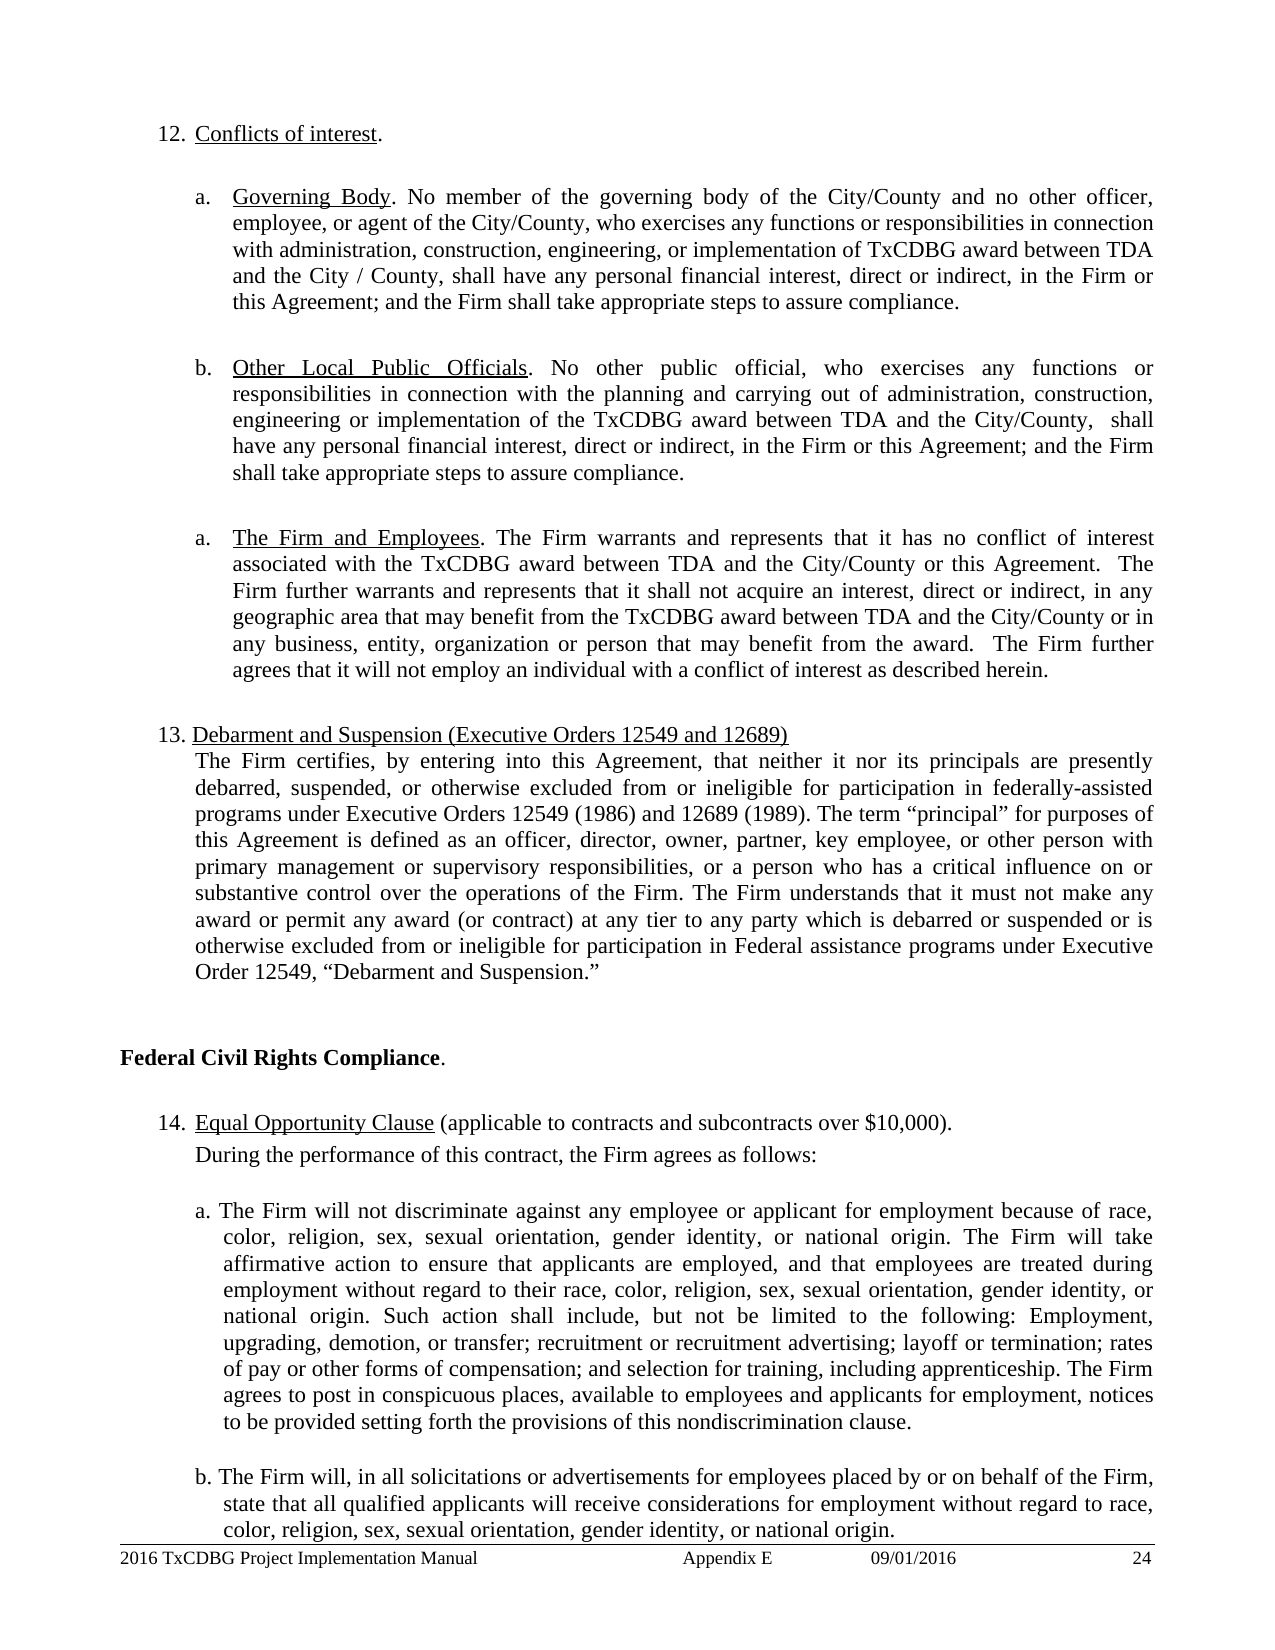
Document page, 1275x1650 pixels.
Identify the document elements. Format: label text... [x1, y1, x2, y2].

text a. Governing Body. No member of the governing body of the City/County and no other officer, employee, or agent of the City/County, who exercises any functions or responsibilities in connection with administration, construction, engineering, or implementation of TxCDBG award between TDA and the City / County, shall have any personal financial interest, direct or indirect, in the Firm or this Agreement; and the Firm shall take appropriate steps to assure compliance. [120, 183, 1155, 315]
text Federal Civil Rights Compliance. [120, 1044, 1155, 1070]
text b. Other Local Public Officials. No other public official, who exercises any functions or responsibilities in connection with the planning and carrying out of administration, construction, engineering or implementation of the TxCDBG award between TDA and the City/County, shall have any personal financial interest, direct or indirect, in the Firm or this Agreement; and the Firm shall take appropriate steps to assure compliance. [120, 353, 1155, 485]
text a. The Firm will not discriminate against any employee or applicant for employment because of race, color, religion, sex, sexual orientation, gender identity, or national origin. The Firm will take affirmative action to ensure that applicants are employed, and that employees are treated during employment without regard to their race, color, religion, sex, sexual orientation, gender identity, or national origin. Such action shall include, but not be limited to the following: Employment, upgrading, demotion, or transfer; recruitment or recruitment advertising; layoff or termination; rates of pay or other forms of compensation; and selection for training, including apprenticeship. The Firm agrees to post in conspicuous places, available to employees and applicants for employment, notices to be provided setting forth the provisions of this nondiscrimination clause. [195, 1197, 1155, 1434]
text b. The Firm will, in all solicitations or advertisements for employees placed by or on behalf of the Firm, state that all qualified applicants will receive considerations for employment without regard to race, color, religion, sex, sexual orientation, gender identity, or national origin. [195, 1463, 1155, 1542]
text During the performance of this contract, the Firm agrees as follows: [120, 1141, 1155, 1168]
text 14. Equal Opportunity Clause (applicable to contracts and subcontracts over $10,000). [120, 1109, 1155, 1135]
list The Firm and Employees. The Firm warrants and represents that it has no conflict of interest associated with the TxCDBG award between TDA and the City/County or this Agreement. The Firm further warrants and represents that it shall not acquire an interest, direct or indirect, in any geographic area that may benefit from the TxCDBG award between TDA and the City/County or in any business, entity, organization or person that may benefit from the award. The Firm further agrees that it will not employ an individual with a conflict of interest as described herein. [195, 524, 1155, 682]
text 13. Debarment and Suspension (Executive Orders 12549 and 12689) [157, 721, 1155, 747]
text 12. Conflicts of interest. [120, 120, 1155, 146]
text The Firm certifies, by entering into this Agreement, that neither it nor its principals are presently debarred, suspended, or otherwise excluded from or ineligible for participation in federally-assisted programs under Executive Orders 12549 (1986) and 12689 (1989). The term “principal” for purposes of this Agreement is defined as an officer, director, owner, partner, key employee, or other person with primary management or supervisory responsibilities, or a person who has a critical influence on or substantive control over the operations of the Firm. The Firm understands that it must not make any award or permit any award (or contract) at any tier to any party which is debarred or suspended or is otherwise excluded from or ineligible for participation in Federal assistance programs under Executive Order 12549, “Debarment and Suspension.” [195, 747, 1155, 985]
